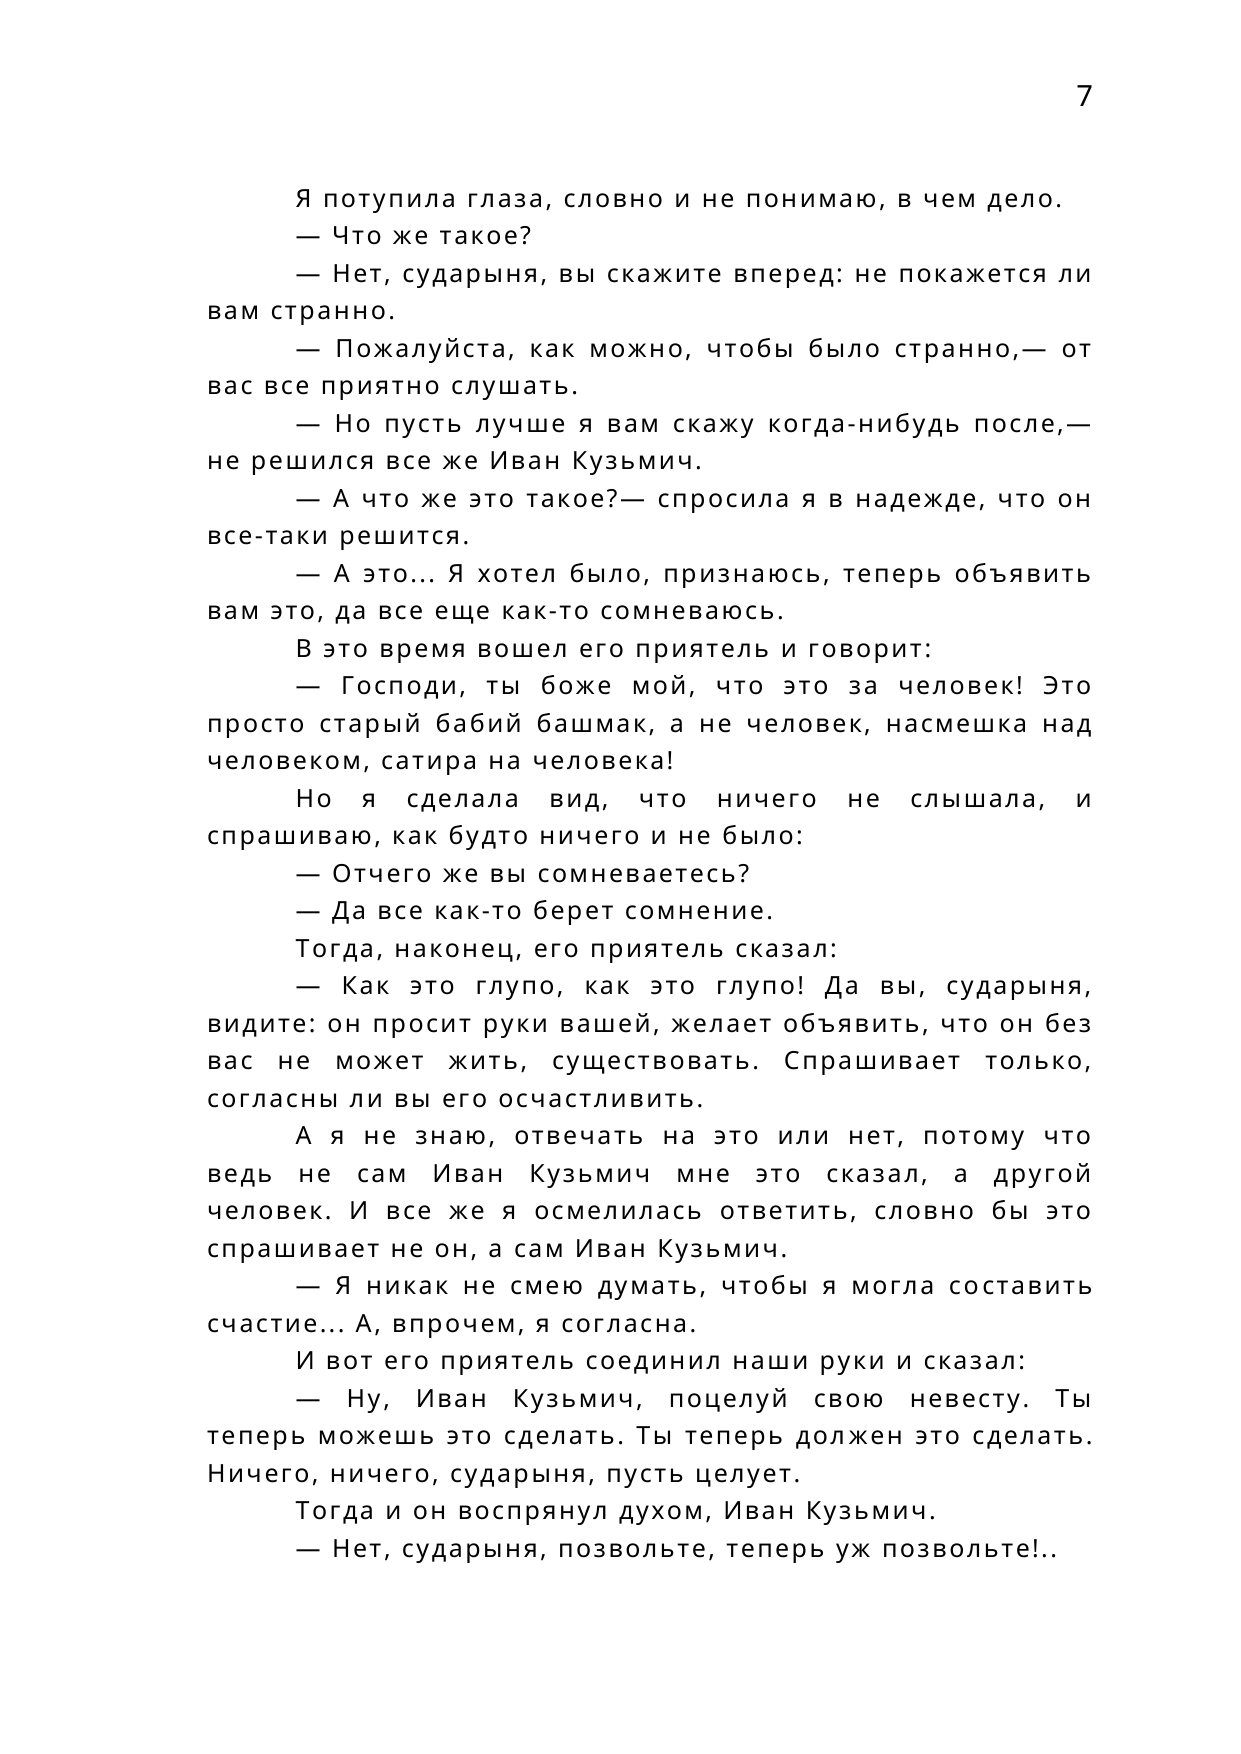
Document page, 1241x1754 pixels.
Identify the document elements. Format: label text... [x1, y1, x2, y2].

text — Я никак не смею думать, чтобы я могла составить счастие... А, впрочем, я согласна. [207, 1265, 1092, 1340]
text И вот его приятель соединил наши руки и сказал: [207, 1340, 1092, 1377]
text — Пожалуйста, как можно, чтобы было странно,— от вас все приятно слушать. [207, 327, 1092, 402]
text — А что же это такое?— спросила я в надежде, что он все-таки решится. [207, 477, 1092, 552]
text — Нет, сударыня, позвольте, теперь уж позвольте!.. [207, 1527, 1092, 1565]
text — Что же такое? [207, 215, 1092, 252]
text А я не знаю, отвечать на это или нет, потому что ведь не сам Иван Кузьмич мне это сказал, а другой человек. И все же я осмелилась ответить, словно бы это спрашивает не он, а сам Иван Кузьмич. [207, 1115, 1092, 1265]
text — Но пусть лучше я вам скажу когда-нибудь после,— не решился все же Иван Кузьмич. [207, 402, 1092, 477]
text — Господи, ты боже мой, что это за человек! Это просто старый бабий башмак, а не человек, насмешка над человеком, сатира на человека! [207, 665, 1092, 777]
text В это время вошел его приятель и говорит: [207, 627, 1092, 665]
text — Отчего же вы сомневаетесь? [207, 852, 1092, 890]
text Тогда, наконец, его приятель сказал: [207, 927, 1092, 965]
text — Нет, сударыня, вы скажите вперед: не покажется ли вам странно. [207, 252, 1092, 327]
text Но я сделала вид, что ничего не слышала, и спрашиваю, как будто ничего и не было: [207, 777, 1092, 852]
text — Как это глупо, как это глупо! Да вы, сударыня, видите: он просит руки вашей, желает объявить, что он без вас не может жить, существовать. Спрашивает только, согласны ли вы его осчастливить. [207, 965, 1092, 1115]
text Я потупила глаза, словно и не понимаю, в чем дело. [207, 177, 1092, 215]
text Тогда и он воспрянул духом, Иван Кузьмич. [207, 1490, 1092, 1527]
text — Ну, Иван Кузьмич, поцелуй свою невесту. Ты теперь можешь это сделать. Ты теперь должен это сделать. Ничего, ничего, сударыня, пусть целует. [207, 1377, 1092, 1490]
text — А это... Я хотел было, признаюсь, теперь объявить вам это, да все еще как-то сомневаюсь. [207, 552, 1092, 627]
text — Да все как-то берет сомнение. [207, 890, 1092, 927]
